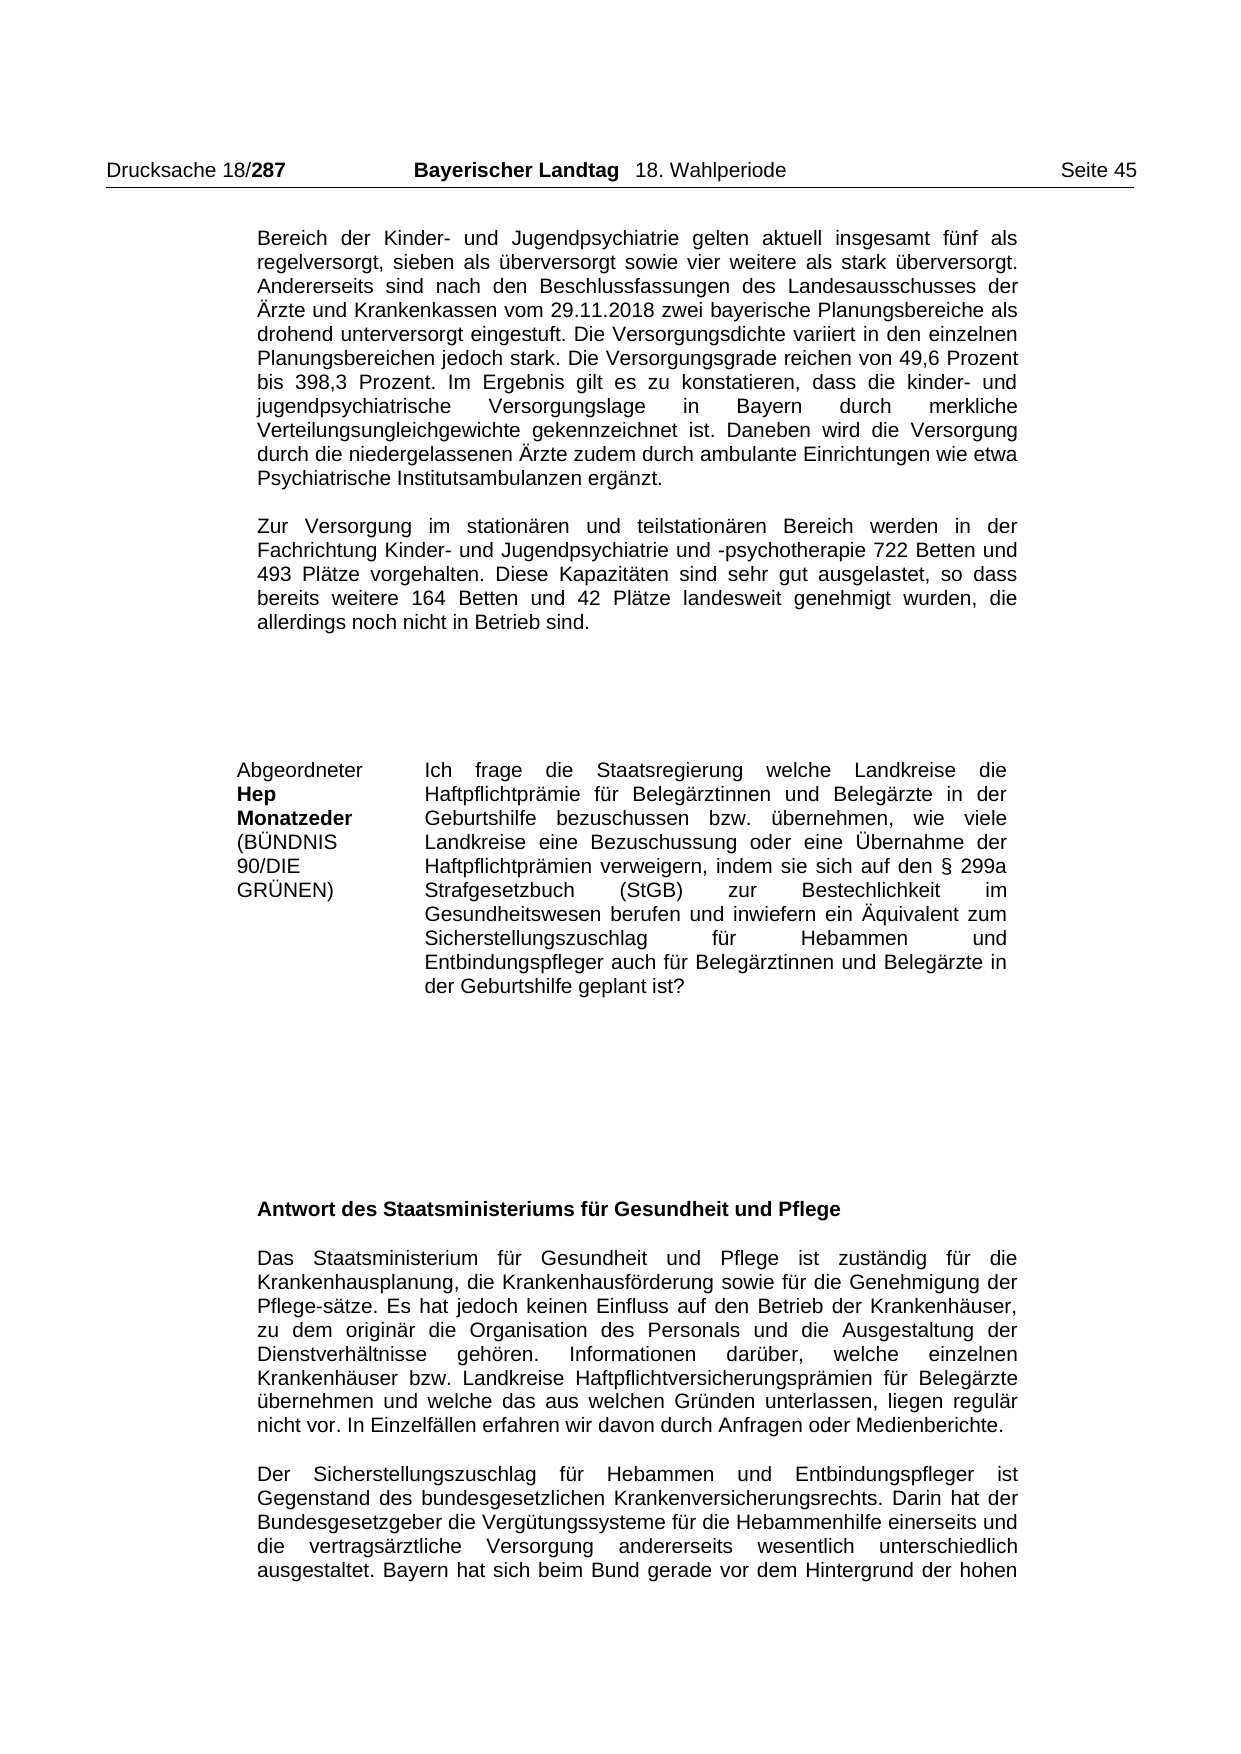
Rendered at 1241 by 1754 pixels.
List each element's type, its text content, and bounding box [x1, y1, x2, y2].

text Das Staatsministerium für Gesundheit und Pflege ist zuständig für die Krankenhausplanung, die Krankenhausförderung sowie für die Genehmigung der Pflege-sätze. Es hat jedoch keinen Einfluss auf den Betrieb der Krankenhäuser, zu dem originär die Organisation des Personals und die Ausgestaltung der Dienstverhältnisse gehören. Informationen darüber, welche einzelnen Krankenhäuser bzw. Landkreise Haftpflichtversicherungsprämien für Belegärzte übernehmen und welche das aus welchen Gründen unterlassen, liegen regulär nicht vor. In Einzelfällen erfahren wir davon durch Anfragen oder Medienberichte. [257, 1246, 1019, 1437]
table_header Ich frage die Staatsregierung welche Landkreise die Haftpflichtprämie für Belegärztinnen und Belegärzte in der Geburtshilfe bezuschussen bzw. übernehmen, wie viele Landkreise eine Bezuschussung oder eine Übernahme der Haftpflichtprämien verweigern, indem sie sich auf den § 299a Strafgesetzbuch (StGB) zur Bestechlichkeit im Gesundheitswesen berufen und inwiefern ein Äquivalent zum Sicherstellungszuschlag für Hebammen und Entbindungspfleger auch für Belegärztinnen und Belegärzte in der Geburtshilfe geplant ist? [413, 683, 1019, 1097]
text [257, 1462, 1019, 1582]
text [257, 226, 1019, 489]
text Antwort des Staatsministeriums für Gesundheit und Pflege [257, 1197, 1019, 1221]
table_header Abgeordneter Hep Monatzeder (BÜNDNIS 90/DIE GRÜNEN) [225, 683, 413, 1097]
text Zur Versorgung im stationären und teilstationären Bereich werden in der Fachrichtung Kinder- und Jugendpsychiatrie und -psychotherapie 722 Betten und 493 Plätze vorgehalten. Diese Kapazitäten sind sehr gut ausgelastet, so dass bereits weitere 164 Betten und 42 Plätze landesweit genehmigt wurden, die allerdings noch nicht in Betrieb sind. [257, 514, 1019, 634]
